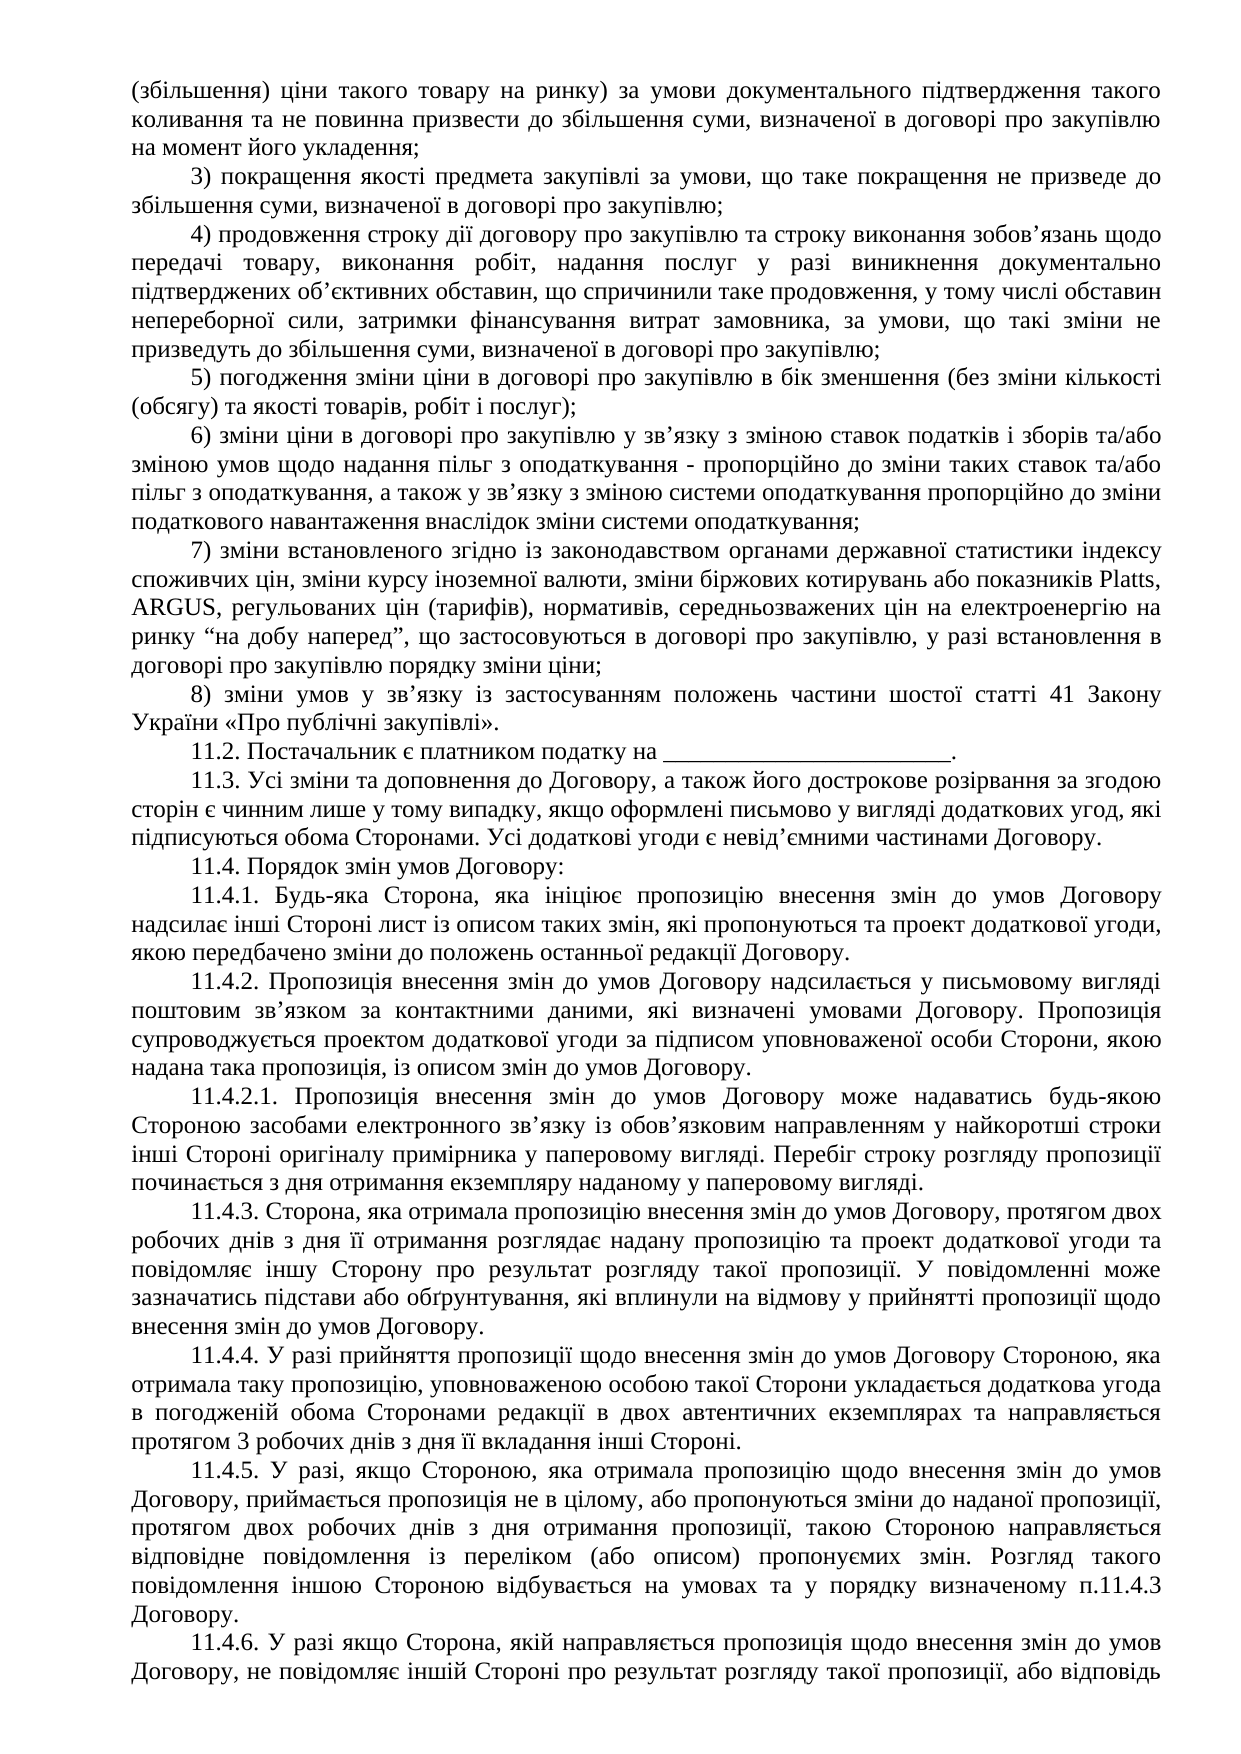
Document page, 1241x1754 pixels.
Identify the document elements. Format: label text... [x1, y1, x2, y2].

text 11.2. Постачальник є платником податку на _______________________. [131, 736, 1162, 765]
text 7) зміни встановленого згідно із законодавством органами державної статистики індексу споживчих цін, зміни курсу іноземної валюти, зміни біржових котирувань або показників Platts, ARGUS, регульованих цін (тарифів), нормативів, середньозважених цін на електроенергію на ринку “на добу наперед”, що застосовуються в договорі про закупівлю, у разі встановлення в договорі про закупівлю порядку зміни ціни; [131, 535, 1162, 679]
text 11.4.1. Будь-яка Сторона, яка ініціює пропозицію внесення змін до умов Договору надсилає інші Стороні лист із описом таких змін, які пропонуються та проект додаткової угоди, якою передбачено зміни до положень останньої редакції Договору. [131, 880, 1162, 966]
text 11.4. Порядок змін умов Договору: [131, 851, 1162, 880]
text 4) продовження строку дії договору про закупівлю та строку виконання зобов’язань щодо передачі товару, виконання робіт, надання послуг у разі виникнення документально підтверджених об’єктивних обставин, що спричинили таке продовження, у тому числі обставин непереборної сили, затримки фінансування витрат замовника, за умови, що такі зміни не призведуть до збільшення суми, визначеної в договорі про закупівлю; [131, 219, 1162, 362]
text 3) покращення якості предмета закупівлі за умови, що таке покращення не призведе до збільшення суми, визначеної в договорі про закупівлю; [131, 161, 1162, 219]
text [131, 75, 1162, 161]
text 11.4.2.1. Пропозиція внесення змін до умов Договору може надаватись будь-якою Стороною засобами електронного зв’язку із обов’язковим направленням у найкоротші строки інші Стороні оригіналу примірника у паперовому вигляді. Перебіг строку розгляду пропозиції починається з дня отримання екземпляру наданому у паперовому вигляді. [131, 1081, 1162, 1196]
text 11.4.3. Сторона, яка отримала пропозицію внесення змін до умов Договору, протягом двох робочих днів з дня її отримання розглядає надану пропозицію та проект додаткової угоди та повідомляє іншу Сторону про результат розгляду такої пропозиції. У повідомленні може зазначатись підстави або обґрунтування, які вплинули на відмову у прийнятті пропозиції щодо внесення змін до умов Договору. [131, 1196, 1162, 1340]
text 6) зміни ціни в договорі про закупівлю у зв’язку з зміною ставок податків і зборів та/або зміною умов щодо надання пільг з оподаткування - пропорційно до зміни таких ставок та/або пільг з оподаткування, а також у зв’язку з зміною системи оподаткування пропорційно до зміни податкового навантаження внаслідок зміни системи оподаткування; [131, 420, 1162, 535]
text 11.4.4. У разі прийняття пропозиції щодо внесення змін до умов Договору Стороною, яка отримала таку пропозицію, уповноваженою особою такої Сторони укладається додаткова угода в погодженій обома Сторонами редакції в двох автентичних екземплярах та направляється протягом 3 робочих днів з дня її вкладання інші Стороні. [131, 1340, 1162, 1455]
text 11.3. Усі зміни та доповнення до Договору, а також його дострокове розірвання за згодою сторін є чинним лише у тому випадку, якщо оформлені письмово у вигляді додаткових угод, які підписуються обома Сторонами. Усі додаткові угоди є невід’ємними частинами Договору. [131, 765, 1162, 851]
text 11.4.2. Пропозиція внесення змін до умов Договору надсилається у письмовому вигляді поштовим зв’язком за контактними даними, які визначені умовами Договору. Пропозиція супроводжується проектом додаткової угоди за підписом уповноваженої особи Сторони, якою надана така пропозиція, із описом змін до умов Договору. [131, 966, 1162, 1081]
text 11.4.5. У разі, якщо Стороною, яка отримала пропозицію щодо внесення змін до умов Договору, приймається пропозиція не в цілому, або пропонуються зміни до наданої пропозиції, протягом двох робочих днів з дня отримання пропозиції, такою Стороною направляється відповідне повідомлення із переліком (або описом) пропонуємих змін. Розгляд такого повідомлення іншою Стороною відбувається на умовах та у порядку визначеному п.11.4.3 Договору. [131, 1455, 1162, 1627]
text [131, 1627, 1162, 1685]
text 5) погодження зміни ціни в договорі про закупівлю в бік зменшення (без зміни кількості (обсягу) та якості товарів, робіт і послуг); [131, 362, 1162, 420]
text 8) зміни умов у зв’язку із застосуванням положень частини шостої статті 41 Закону України «Про публічні закупівлі». [131, 679, 1162, 736]
